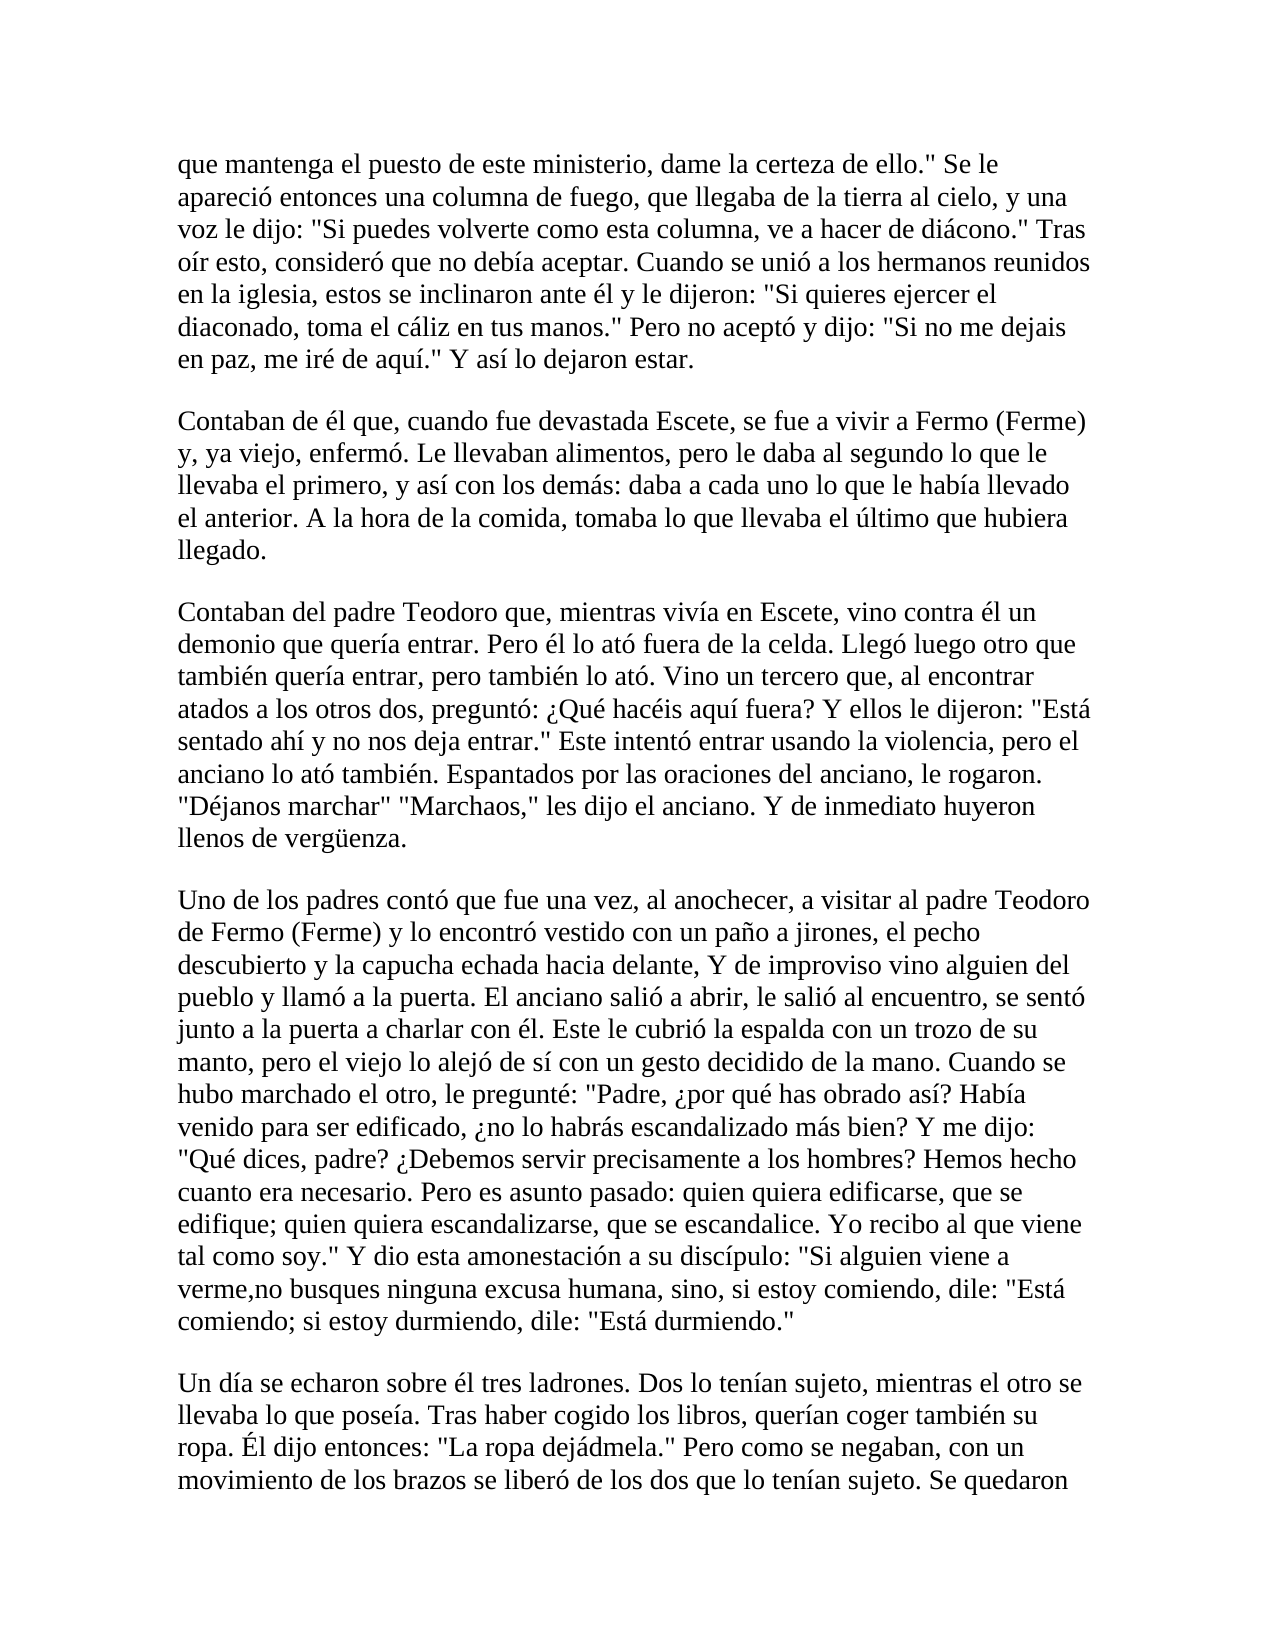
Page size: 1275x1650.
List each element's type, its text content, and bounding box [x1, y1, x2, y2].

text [177, 148, 1098, 374]
text Uno de los padres contó que fue una vez, al anochecer, a visitar al padre Teodoro de Fermo (Ferme) y lo encontró vestido con un paño a jirones, el pecho descubierto y la capucha echada hacia delante, Y de improviso vino alguien del pueblo y llamó a la puerta. El anciano salió a abrir, le salió al encuentro, se sentó junto a la puerta a charlar con él. Este le cubrió la espalda con un trozo de su manto, pero el viejo lo alejó de sí con un gesto decidido de la mano. Cuando se hubo marchado el otro, le pregunté: "Padre, ¿por qué has obrado así? Había venido para ser edificado, ¿no lo habrás escandalizado más bien? Y me dijo: "Qué dices, padre? ¿Debemos servir precisamente a los hombres? Hemos hecho cuanto era necesario. Pero es asunto pasado: quien quiera edificarse, que se edifique; quien quiera escandalizarse, que se escandalice. Yo recibo al que viene tal como soy." Y dio esta amonestación a su discípulo: "Si alguien viene a verme,no busques ninguna excusa humana, sino, si estoy comiendo, dile: "Está comiendo; si estoy durmiendo, dile: "Está durmiendo." [177, 883, 1098, 1337]
text Contaban del padre Teodoro que, mientras vivía en Escete, vino contra él un demonio que quería entrar. Pero él lo ató fuera de la celda. Llegó luego otro que también quería entrar, pero también lo ató. Vino un tercero que, al encontrar atados a los otros dos, preguntó: ¿Qué hacéis aquí fuera? Y ellos le dijeron: "Está sentado ahí y no nos deja entrar." Este intentó entrar usando la violencia, pero el anciano lo ató también. Espantados por las oraciones del anciano, le rogaron. "Déjanos marchar" "Marchaos," les dijo el anciano. Y de inmediato huyeron llenos de vergüenza. [177, 595, 1098, 854]
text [177, 1366, 1098, 1495]
text Contaban de él que, cuando fue devastada Escete, se fue a vivir a Fermo (Ferme) y, ya viejo, enfermó. Le llevaban alimentos, pero le daba al segundo lo que le llevaba el primero, y así con los demás: daba a cada uno lo que le había llevado el anterior. A la hora de la comida, tomaba lo que llevaba el último que hubiera llegado. [177, 403, 1098, 566]
